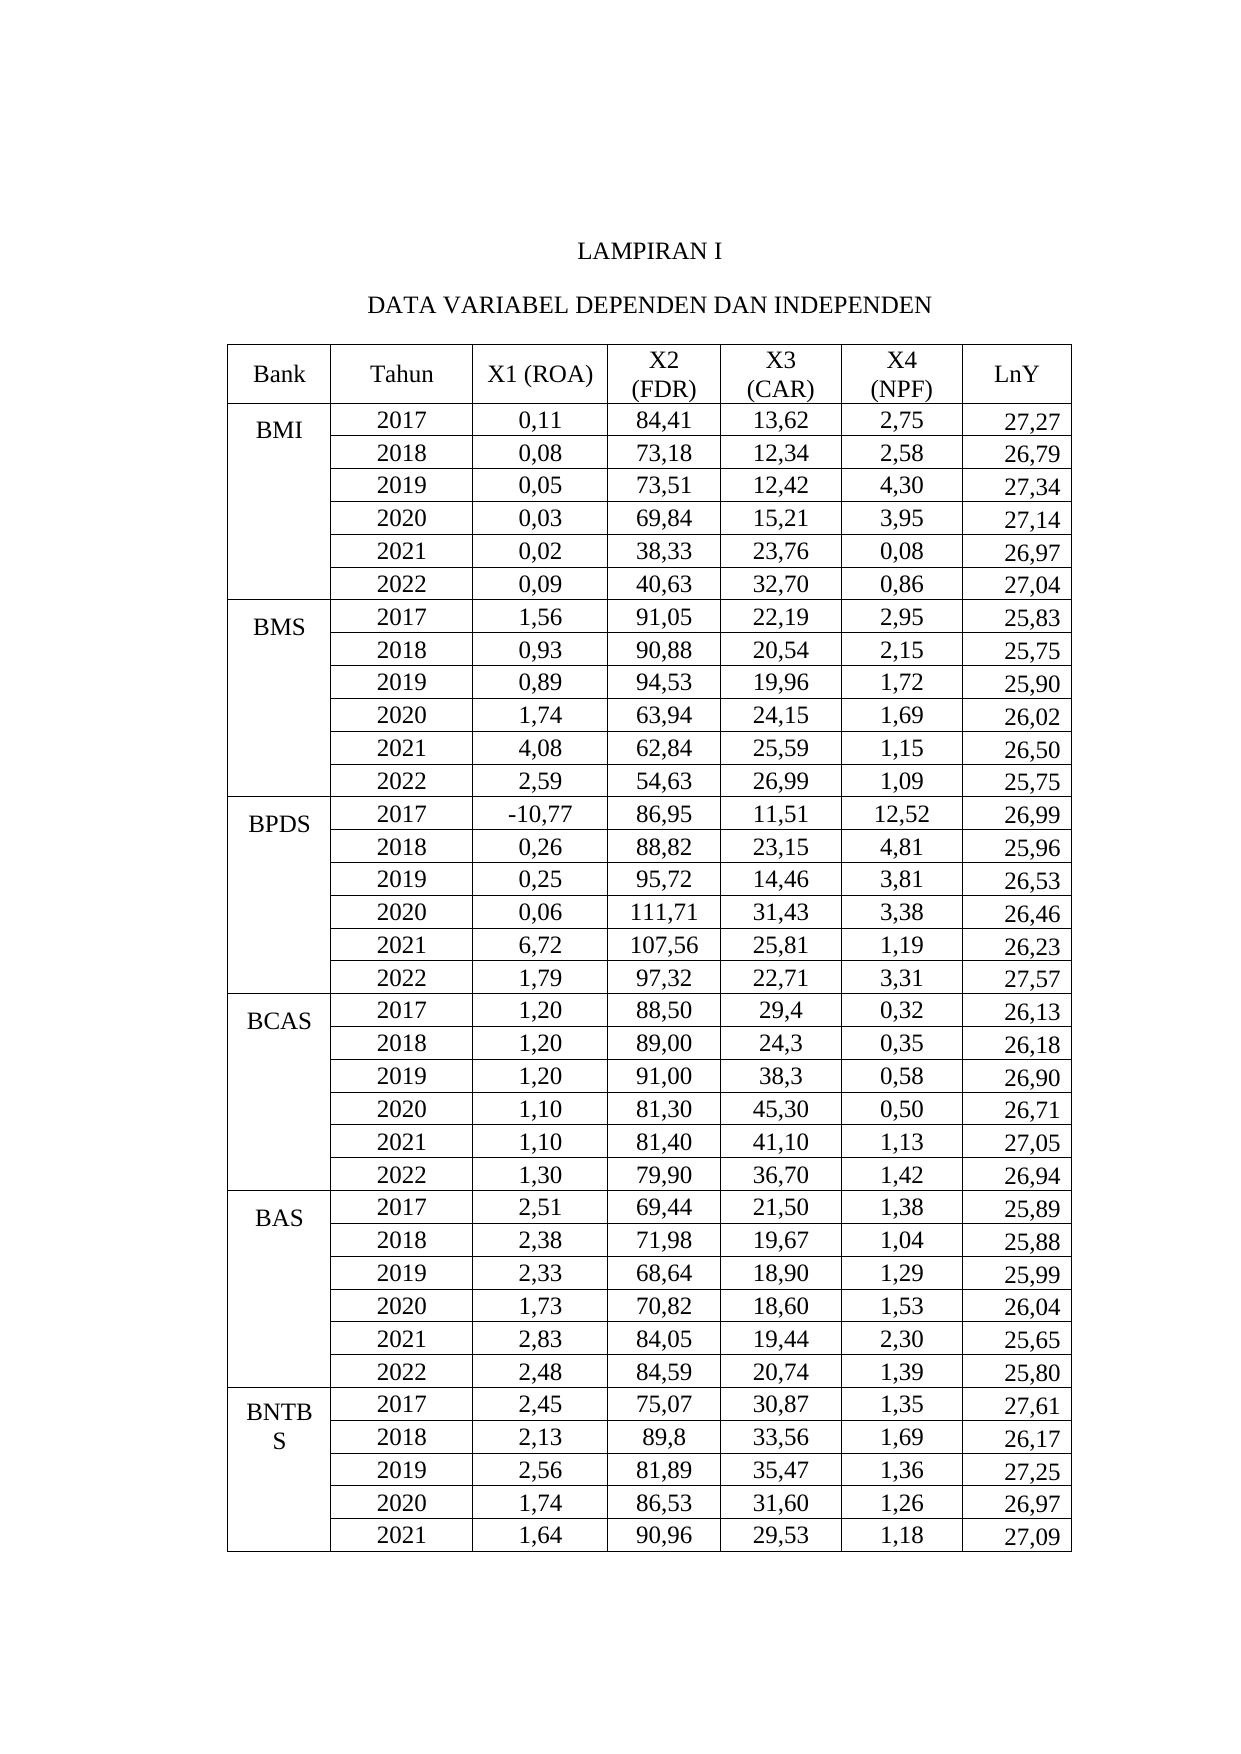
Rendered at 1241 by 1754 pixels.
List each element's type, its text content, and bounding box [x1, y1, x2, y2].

text DATA VARIABEL DEPENDEN DAN INDEPENDEN [236, 290, 1063, 319]
table_cell 0,02 [473, 535, 607, 567]
table_cell 3,38 [842, 896, 962, 927]
table_cell 41,10 [721, 1125, 841, 1157]
table_cell 2018 [331, 1027, 472, 1059]
table_cell 0,05 [473, 469, 607, 501]
table_cell 26,53 [963, 863, 1071, 895]
table_cell 21,50 [721, 1191, 841, 1223]
table_cell 2,45 [473, 1388, 607, 1420]
table_cell 23,76 [721, 535, 841, 567]
table_cell 0,58 [842, 1060, 962, 1092]
table_cell 3,95 [842, 502, 962, 534]
table_cell 2,33 [473, 1257, 607, 1288]
table_cell 2020 [331, 502, 472, 534]
table_cell 2017 [331, 994, 472, 1026]
table_cell 25,80 [963, 1355, 1071, 1387]
table_header X3 (CAR) [721, 345, 841, 402]
table_cell 0,03 [473, 502, 607, 534]
table_cell 69,84 [608, 502, 720, 534]
table_cell 2021 [331, 1322, 472, 1354]
table_cell 26,04 [963, 1290, 1071, 1321]
table_cell 71,98 [608, 1224, 720, 1256]
table_cell 25,59 [721, 732, 841, 763]
table_cell BPDS [228, 797, 330, 993]
table_cell 2017 [331, 404, 472, 435]
table_cell 1,10 [473, 1093, 607, 1124]
table_cell 27,34 [963, 469, 1071, 501]
table_cell 27,04 [963, 568, 1071, 599]
table_cell 1,20 [473, 994, 607, 1026]
table_cell 2022 [331, 1158, 472, 1190]
table_cell 0,09 [473, 568, 607, 599]
table_cell 4,30 [842, 469, 962, 501]
table_cell 27,57 [963, 961, 1071, 993]
table_cell 88,50 [608, 994, 720, 1026]
table_cell 1,04 [842, 1224, 962, 1256]
table_header LnY [963, 345, 1071, 402]
table_cell 2020 [331, 699, 472, 731]
table_cell 2022 [331, 961, 472, 993]
table_cell 91,05 [608, 600, 720, 632]
table_cell 24,3 [721, 1027, 841, 1059]
table_cell 89,8 [608, 1421, 720, 1452]
table_cell -10,77 [473, 797, 607, 829]
table_cell 0,50 [842, 1093, 962, 1124]
table_cell 2022 [331, 568, 472, 599]
table_cell 25,90 [963, 666, 1071, 698]
table_cell 6,72 [473, 929, 607, 960]
table_cell 33,56 [721, 1421, 841, 1452]
table_cell 2021 [331, 732, 472, 763]
table_cell 15,21 [721, 502, 841, 534]
table_cell 26,46 [963, 896, 1071, 927]
table_cell BCAS [228, 994, 330, 1190]
table_cell BMI [228, 404, 330, 599]
table_cell 1,39 [842, 1355, 962, 1387]
table_cell 26,94 [963, 1158, 1071, 1190]
table_cell 27,09 [963, 1519, 1071, 1551]
table_header X4 (NPF) [842, 345, 962, 402]
table_cell 26,97 [963, 535, 1071, 567]
table_cell 2019 [331, 469, 472, 501]
table_cell 84,41 [608, 404, 720, 435]
table_cell 24,15 [721, 699, 841, 731]
table_cell 2017 [331, 1388, 472, 1420]
table_cell 1,20 [473, 1060, 607, 1092]
table_cell 1,29 [842, 1257, 962, 1288]
table_cell 26,71 [963, 1093, 1071, 1124]
table_cell BNTBS [228, 1388, 330, 1551]
table_cell 111,71 [608, 896, 720, 927]
table_cell 4,08 [473, 732, 607, 763]
table_cell 3,81 [842, 863, 962, 895]
table_cell 26,17 [963, 1421, 1071, 1452]
table_cell 1,19 [842, 929, 962, 960]
table_cell 2,75 [842, 404, 962, 435]
table_cell 2019 [331, 1454, 472, 1485]
table_cell 2018 [331, 633, 472, 665]
table_cell 68,64 [608, 1257, 720, 1288]
table_cell 0,26 [473, 830, 607, 862]
table_cell 35,47 [721, 1454, 841, 1485]
table_cell 25,89 [963, 1191, 1071, 1223]
table_cell 2018 [331, 1421, 472, 1452]
table_cell 84,05 [608, 1322, 720, 1354]
table_cell 86,95 [608, 797, 720, 829]
table_cell 0,08 [473, 436, 607, 468]
table_cell 25,81 [721, 929, 841, 960]
table_cell 2018 [331, 436, 472, 468]
table_cell 84,59 [608, 1355, 720, 1387]
table_cell 2,58 [842, 436, 962, 468]
table_cell 27,25 [963, 1454, 1071, 1485]
table_cell 2020 [331, 1093, 472, 1124]
table_cell 62,84 [608, 732, 720, 763]
table_cell 12,34 [721, 436, 841, 468]
table_cell 1,74 [473, 1486, 607, 1518]
table_cell 2020 [331, 1486, 472, 1518]
table_cell 30,87 [721, 1388, 841, 1420]
table_cell 32,70 [721, 568, 841, 599]
table_cell 4,81 [842, 830, 962, 862]
table_cell 0,08 [842, 535, 962, 567]
table_cell 18,60 [721, 1290, 841, 1321]
table_cell 88,82 [608, 830, 720, 862]
table_cell 0,32 [842, 994, 962, 1026]
table_cell 2019 [331, 1060, 472, 1092]
table_cell 1,38 [842, 1191, 962, 1223]
table_cell 19,44 [721, 1322, 841, 1354]
table_cell 26,18 [963, 1027, 1071, 1059]
table_cell 73,51 [608, 469, 720, 501]
table_cell 25,83 [963, 600, 1071, 632]
table_cell 29,4 [721, 994, 841, 1026]
table_cell 86,53 [608, 1486, 720, 1518]
table_cell 36,70 [721, 1158, 841, 1190]
table_cell 2021 [331, 1519, 472, 1551]
table_cell 26,90 [963, 1060, 1071, 1092]
table_cell 1,56 [473, 600, 607, 632]
table_cell 1,53 [842, 1290, 962, 1321]
table_cell 25,99 [963, 1257, 1071, 1288]
table_cell BMS [228, 600, 330, 796]
table_cell 1,36 [842, 1454, 962, 1485]
table_cell 2,59 [473, 765, 607, 796]
table_cell 26,99 [963, 797, 1071, 829]
table_cell 19,67 [721, 1224, 841, 1256]
table_cell 2020 [331, 1290, 472, 1321]
table_cell 2,38 [473, 1224, 607, 1256]
table_cell 79,90 [608, 1158, 720, 1190]
table_cell 38,3 [721, 1060, 841, 1092]
table_cell 26,02 [963, 699, 1071, 731]
table_cell 40,63 [608, 568, 720, 599]
table_header Tahun [331, 345, 472, 402]
table_cell 89,00 [608, 1027, 720, 1059]
table_cell 1,26 [842, 1486, 962, 1518]
table_cell 19,96 [721, 666, 841, 698]
table_cell 0,93 [473, 633, 607, 665]
table_cell 18,90 [721, 1257, 841, 1288]
table_cell 1,69 [842, 699, 962, 731]
table_cell 2,13 [473, 1421, 607, 1452]
table_cell 12,42 [721, 469, 841, 501]
table_cell 27,14 [963, 502, 1071, 534]
table_cell 25,75 [963, 765, 1071, 796]
table_cell 23,15 [721, 830, 841, 862]
table_cell 20,74 [721, 1355, 841, 1387]
table_cell 25,96 [963, 830, 1071, 862]
table_cell 26,97 [963, 1486, 1071, 1518]
table_cell 2021 [331, 1125, 472, 1157]
table_cell 22,71 [721, 961, 841, 993]
table_cell 90,88 [608, 633, 720, 665]
table_cell 0,86 [842, 568, 962, 599]
table_cell 2021 [331, 929, 472, 960]
table_cell 38,33 [608, 535, 720, 567]
table_cell 54,63 [608, 765, 720, 796]
table_cell 2021 [331, 535, 472, 567]
table_cell 14,46 [721, 863, 841, 895]
text LAMPIRAN I [236, 236, 1063, 265]
table_cell 69,44 [608, 1191, 720, 1223]
table_cell 81,30 [608, 1093, 720, 1124]
table_cell 2,95 [842, 600, 962, 632]
table_cell 2018 [331, 1224, 472, 1256]
table_cell 91,00 [608, 1060, 720, 1092]
table_cell 2020 [331, 896, 472, 927]
table_cell 12,52 [842, 797, 962, 829]
table_cell 1,18 [842, 1519, 962, 1551]
table_cell 1,30 [473, 1158, 607, 1190]
table_cell 73,18 [608, 436, 720, 468]
table_cell 31,60 [721, 1486, 841, 1518]
table_cell BAS [228, 1191, 330, 1387]
table_cell 2,83 [473, 1322, 607, 1354]
table_cell 27,05 [963, 1125, 1071, 1157]
table_cell 1,79 [473, 961, 607, 993]
table_cell 94,53 [608, 666, 720, 698]
table_cell 2,48 [473, 1355, 607, 1387]
table_cell 1,69 [842, 1421, 962, 1452]
table_cell 97,32 [608, 961, 720, 993]
table_cell 20,54 [721, 633, 841, 665]
table_cell 81,89 [608, 1454, 720, 1485]
table_cell 1,42 [842, 1158, 962, 1190]
table_cell 27,27 [963, 404, 1071, 435]
table_cell 2019 [331, 666, 472, 698]
table_cell 3,31 [842, 961, 962, 993]
table_cell 2,51 [473, 1191, 607, 1223]
table_cell 25,88 [963, 1224, 1071, 1256]
table_cell 26,13 [963, 994, 1071, 1026]
table_cell 0,11 [473, 404, 607, 435]
table_cell 1,13 [842, 1125, 962, 1157]
table_header Bank [228, 345, 330, 402]
table_cell 70,82 [608, 1290, 720, 1321]
table_cell 0,89 [473, 666, 607, 698]
table_cell 2019 [331, 863, 472, 895]
table_cell 2022 [331, 1355, 472, 1387]
table_header X2 (FDR) [608, 345, 720, 402]
table_cell 2019 [331, 1257, 472, 1288]
table_header X1 (ROA) [473, 345, 607, 402]
table_cell 25,65 [963, 1322, 1071, 1354]
table_cell 95,72 [608, 863, 720, 895]
table_cell 1,72 [842, 666, 962, 698]
table_cell 2017 [331, 1191, 472, 1223]
table_cell 26,50 [963, 732, 1071, 763]
table_cell 26,23 [963, 929, 1071, 960]
table_cell 1,64 [473, 1519, 607, 1551]
table_cell 2,56 [473, 1454, 607, 1485]
table_cell 75,07 [608, 1388, 720, 1420]
table_cell 1,20 [473, 1027, 607, 1059]
table_cell 1,35 [842, 1388, 962, 1420]
table_cell 31,43 [721, 896, 841, 927]
table_cell 1,09 [842, 765, 962, 796]
table_cell 2017 [331, 797, 472, 829]
table_cell 0,35 [842, 1027, 962, 1059]
table_cell 2,30 [842, 1322, 962, 1354]
table_cell 29,53 [721, 1519, 841, 1551]
table_cell 27,61 [963, 1388, 1071, 1420]
table_cell 107,56 [608, 929, 720, 960]
table_cell 1,15 [842, 732, 962, 763]
table_cell 22,19 [721, 600, 841, 632]
table_cell 13,62 [721, 404, 841, 435]
table_cell 1,74 [473, 699, 607, 731]
table_cell 11,51 [721, 797, 841, 829]
table_cell 2,15 [842, 633, 962, 665]
table_cell 0,06 [473, 896, 607, 927]
table_cell 45,30 [721, 1093, 841, 1124]
table_cell 63,94 [608, 699, 720, 731]
table_cell 2022 [331, 765, 472, 796]
table_cell 25,75 [963, 633, 1071, 665]
table_cell 81,40 [608, 1125, 720, 1157]
table_cell 0,25 [473, 863, 607, 895]
table_cell 2017 [331, 600, 472, 632]
table_cell 26,99 [721, 765, 841, 796]
table_cell 1,10 [473, 1125, 607, 1157]
table_cell 26,79 [963, 436, 1071, 468]
table_cell 90,96 [608, 1519, 720, 1551]
table_cell 1,73 [473, 1290, 607, 1321]
table_cell 2018 [331, 830, 472, 862]
